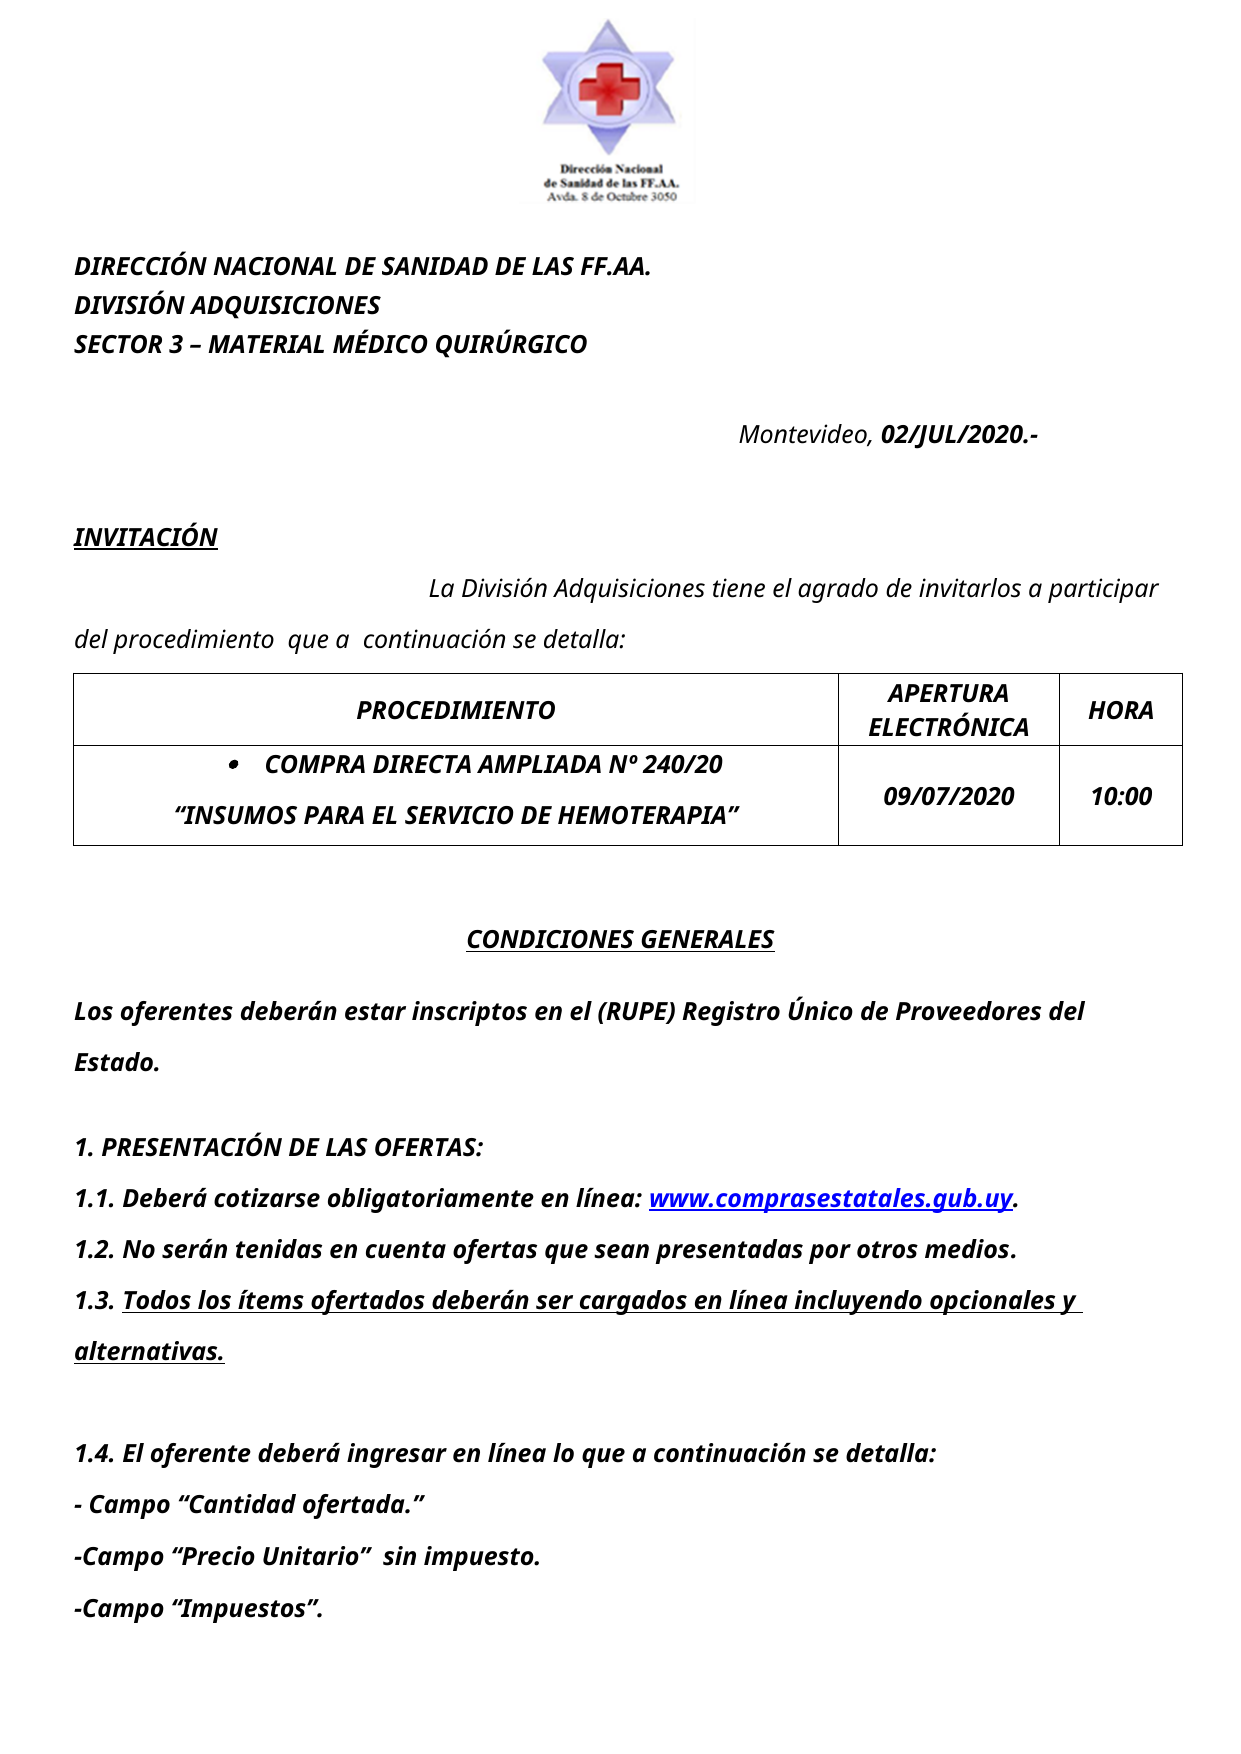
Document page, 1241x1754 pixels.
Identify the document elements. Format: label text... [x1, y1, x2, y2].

list El oferente deberá ingresar en línea lo que a continuación se detalla: [74, 1436, 1167, 1470]
text CONDICIONES GENERALES [74, 922, 1167, 956]
list Todos los ítems ofertados deberán ser cargados en línea incluyendo opcionales y alternativas. [74, 1283, 1167, 1368]
text SECTOR 3 – MATERIAL MÉDICO QUIRÚRGICO [74, 327, 1167, 361]
text Montevideo, 02/JUL/2020.- [738, 417, 1167, 451]
text DIRECCIÓN NACIONAL DE SANIDAD DE LAS FF.AA. [74, 249, 1167, 283]
list Deberá cotizarse obligatoriamente en línea: www.comprasestatales.gub.uy. [74, 1181, 1167, 1215]
table_header PROCEDIMIENTO [74, 674, 838, 745]
text - Campo “Cantidad ofertada.” [74, 1487, 1167, 1521]
text -Campo “Impuestos”. [74, 1590, 1167, 1624]
table_cell 09/07/2020 [839, 746, 1059, 844]
list No serán tenidas en cuenta ofertas que sean presentadas por otros medios. [74, 1232, 1167, 1266]
picture [519, 18, 697, 205]
table_cell COMPRA DIRECTA AMPLIADA Nº 240/20 “INSUMOS PARA EL SERVICIO DE HEMOTERAPIA” [74, 746, 838, 844]
text INVITACIÓN [74, 519, 1167, 553]
text -Campo “Precio Unitario” sin impuesto. [74, 1539, 1167, 1573]
text La División Adquisiciones tiene el agrado de invitarlos a participar del procedimiento que a continuación se detalla: [74, 570, 1167, 655]
list PRESENTACIÓN DE LAS OFERTAS: [74, 1130, 1167, 1164]
text Los oferentes deberán estar inscriptos en el (RUPE) Registro Único de Proveedores del Estado. [74, 993, 1167, 1079]
table_header HORA [1060, 674, 1182, 745]
table_cell 10:00 [1060, 746, 1182, 844]
table_header APERTURA ELECTRÓNICA [839, 674, 1059, 745]
text DIVISIÓN ADQUISICIONES [74, 288, 1167, 322]
